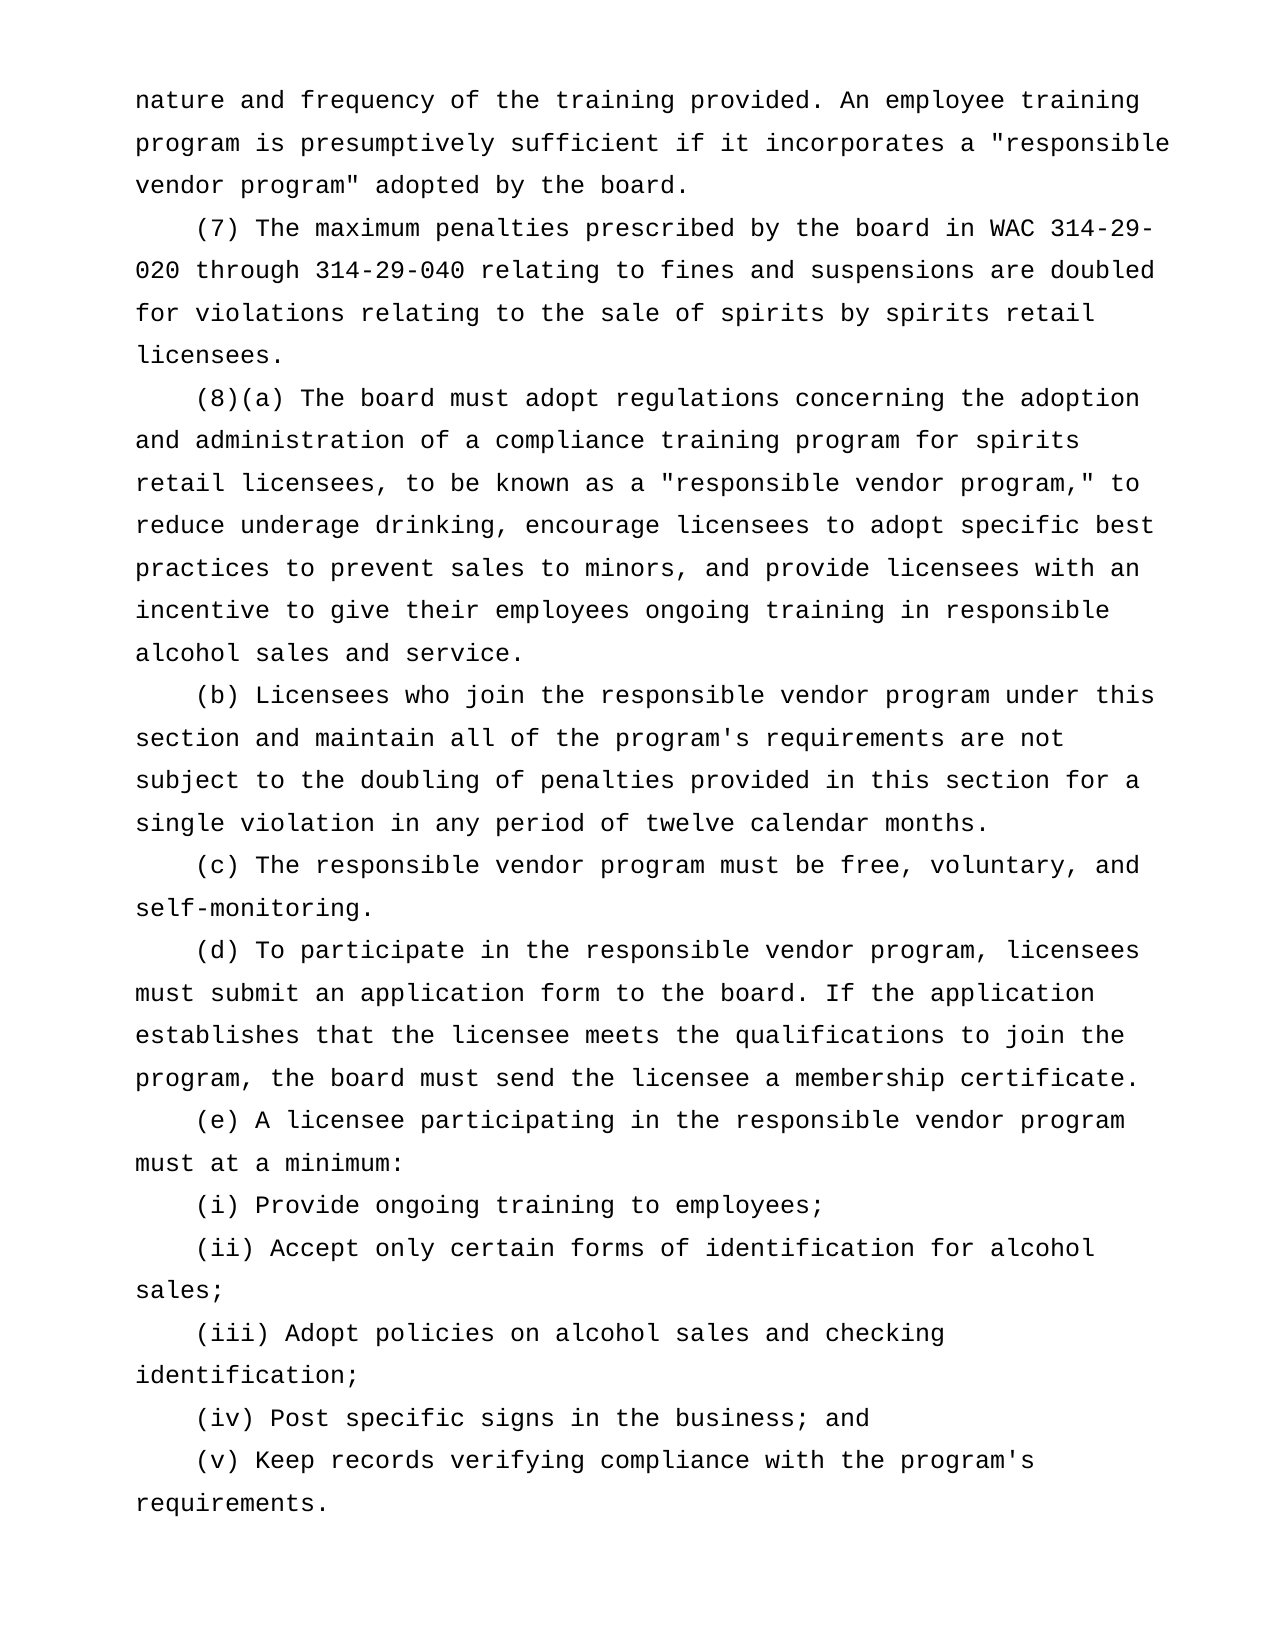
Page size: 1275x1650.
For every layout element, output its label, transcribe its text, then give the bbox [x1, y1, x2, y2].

text (v) Keep records verifying compliance with the program's requirements. [135, 1435, 1170, 1520]
text (7) The maximum penalties prescribed by the board in WAC 314-29-020 through 314-29-040 relating to fines and suspensions are doubled for violations relating to the sale of spirits by spirits retail licensees. [135, 202, 1170, 372]
text (iii) Adopt policies on alcohol sales and checking identification; [135, 1307, 1170, 1392]
text (d) To participate in the responsible vendor program, licensees must submit an application form to the board. If the application establishes that the licensee meets the qualifications to join the program, the board must send the licensee a membership certificate. [135, 925, 1170, 1095]
text (c) The responsible vendor program must be free, voluntary, and self-monitoring. [135, 840, 1170, 925]
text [135, 75, 1170, 202]
text (8)(a) The board must adopt regulations concerning the adoption and administration of a compliance training program for spirits retail licensees, to be known as a "responsible vendor program," to reduce underage drinking, encourage licensees to adopt specific best practices to prevent sales to minors, and provide licensees with an incentive to give their employees ongoing training in responsible alcohol sales and service. [135, 372, 1170, 670]
text (ii) Accept only certain forms of identification for alcohol sales; [135, 1222, 1170, 1307]
text (i) Provide ongoing training to employees; [135, 1180, 1170, 1222]
text (e) A licensee participating in the responsible vendor program must at a minimum: [135, 1095, 1170, 1180]
text (iv) Post specific signs in the business; and [135, 1392, 1170, 1435]
text (b) Licensees who join the responsible vendor program under this section and maintain all of the program's requirements are not subject to the doubling of penalties provided in this section for a single violation in any period of twelve calendar months. [135, 670, 1170, 840]
